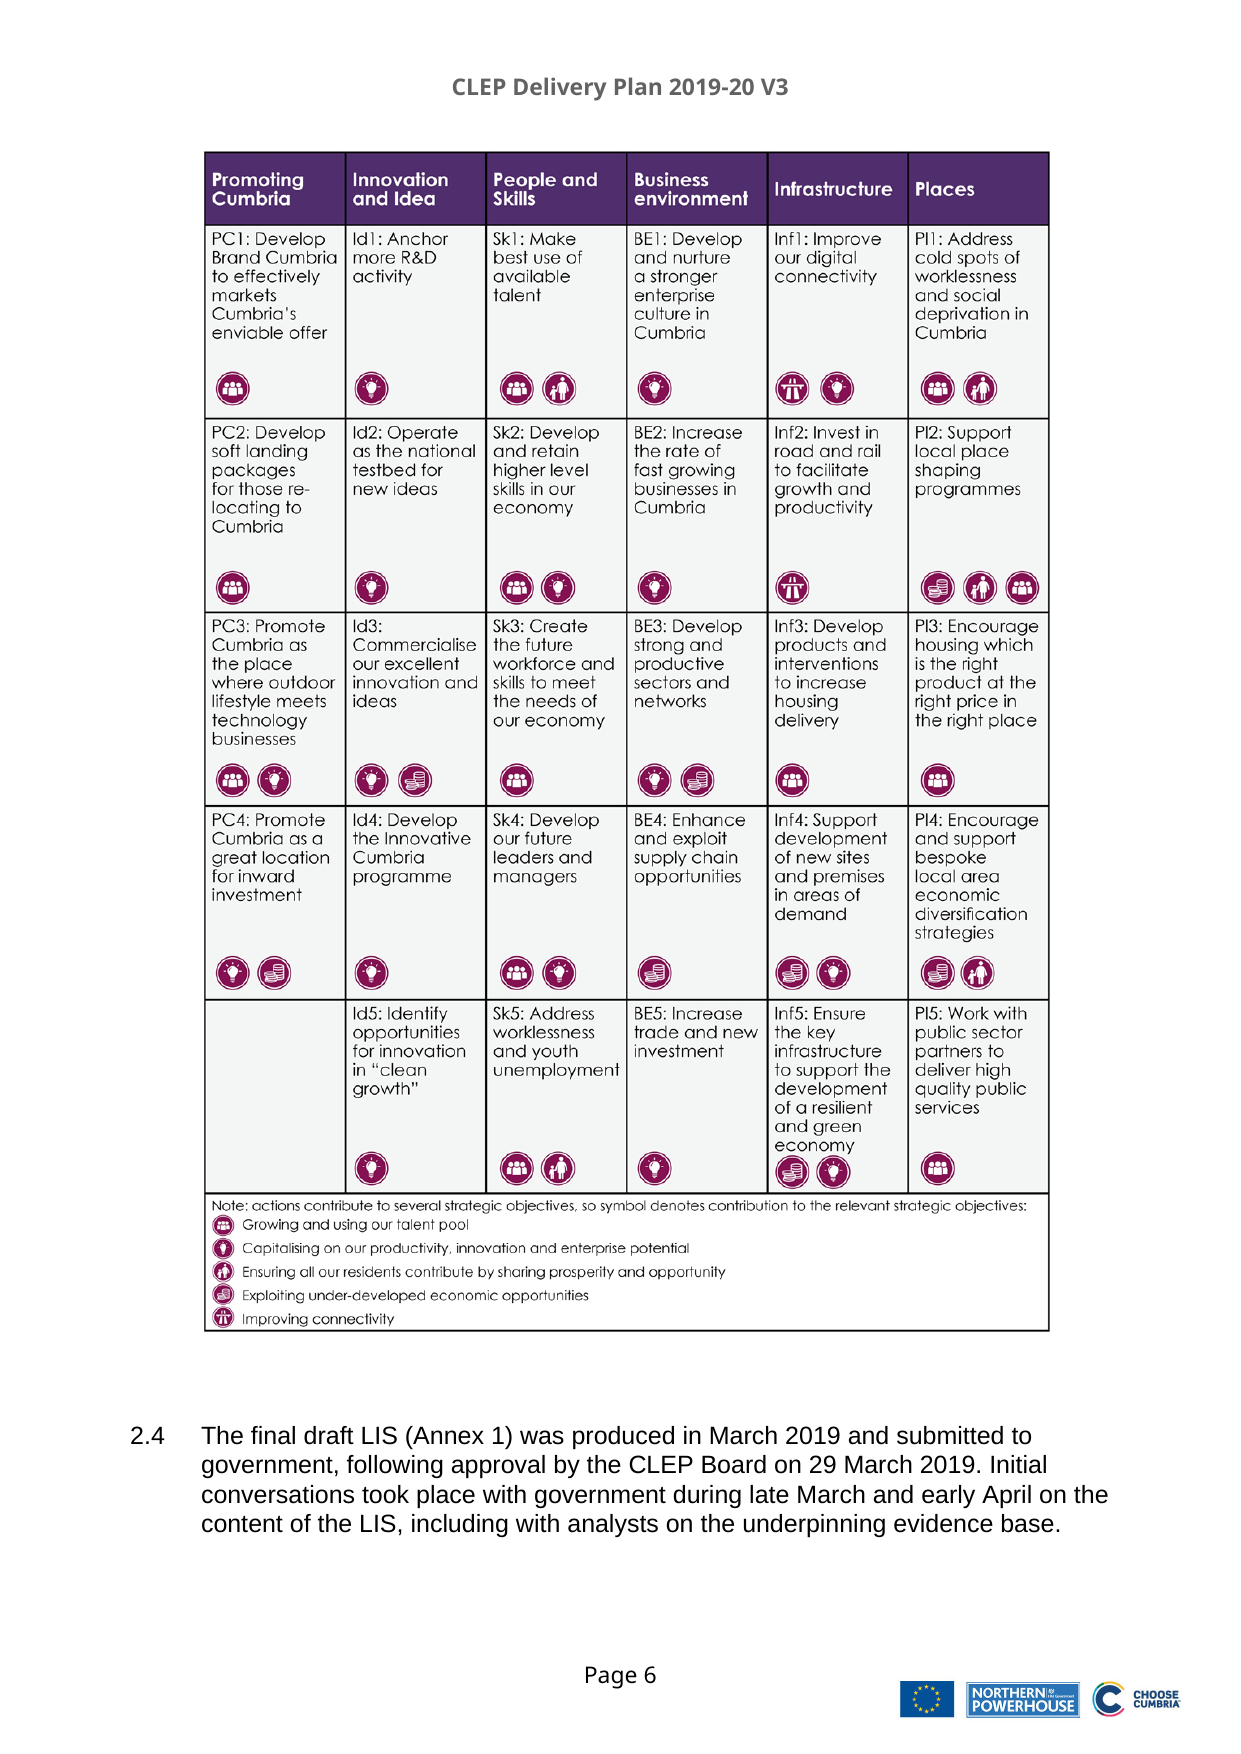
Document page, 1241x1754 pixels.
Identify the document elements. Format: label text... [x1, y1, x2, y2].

picture [200, 147, 1054, 1338]
picture [878, 1659, 1203, 1741]
subtitle The final draft LIS (Annex 1) was produced in March 2019 and submitted to government, following approval by the CLEP Board on 29 March 2019. Initial conversations took place with government during late March and early April on the content of the LIS, including with analysts on the underpinning evidence base. [130, 1421, 1110, 1538]
